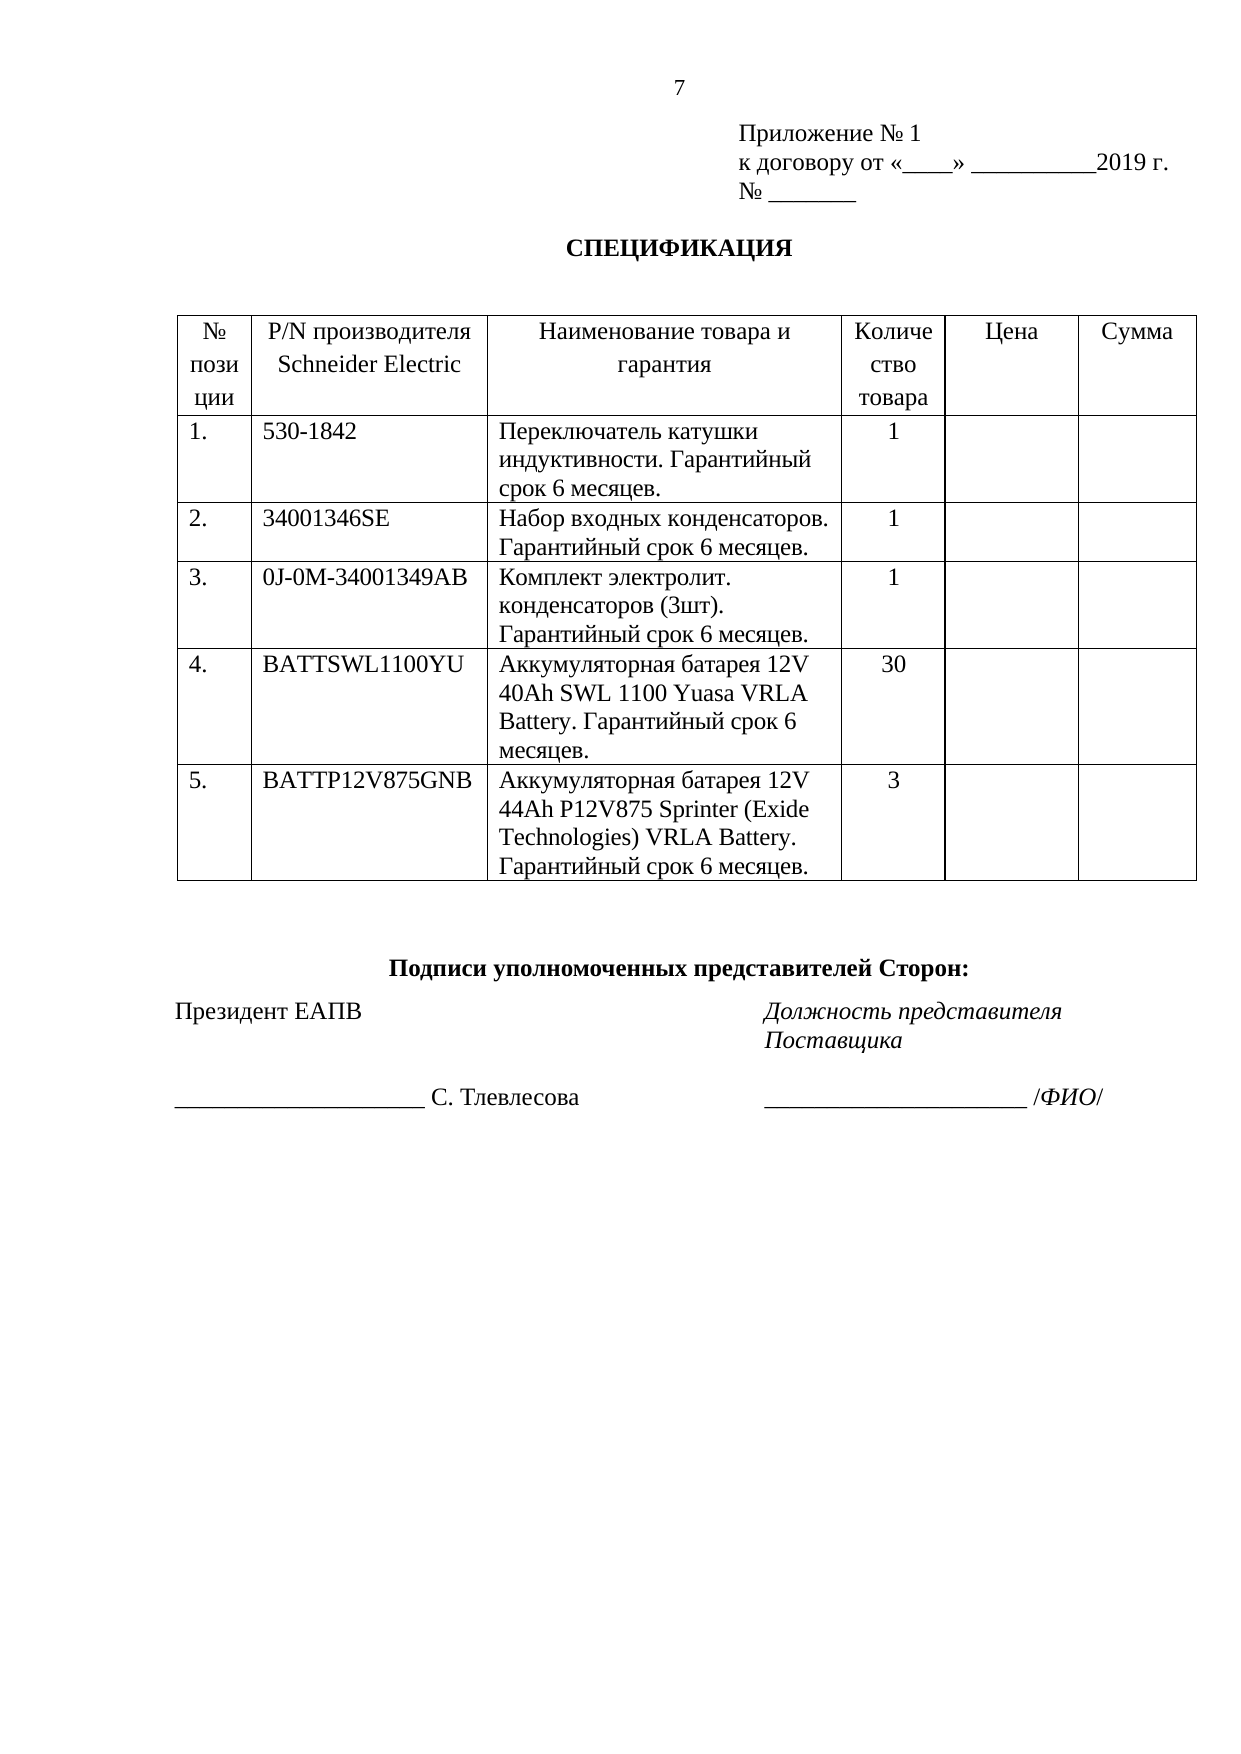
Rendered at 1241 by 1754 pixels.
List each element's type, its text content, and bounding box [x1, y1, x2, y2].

table_cell 5. [178, 765, 251, 880]
table_cell [1079, 562, 1196, 648]
table_cell 0J-0M-34001349AB [252, 562, 487, 648]
table_cell [1079, 416, 1196, 502]
table_cell Переключатель катушки индуктивности. Гарантийный срок 6 месяцев. [488, 416, 841, 502]
table_cell 530-1842 [252, 416, 487, 502]
table_cell [1079, 649, 1196, 764]
table_header Президент ЕАПВ ____________________ С. Тлевлесова [163, 996, 753, 1111]
table_cell 1 [842, 562, 944, 648]
table_header № позиции [178, 316, 251, 415]
table_cell 4. [178, 649, 251, 764]
table_cell BATTP12V875GNB [252, 765, 487, 880]
table_cell [1079, 765, 1196, 880]
table_cell 2. [178, 503, 251, 561]
table_cell Комплект электролит. конденсаторов (3шт). Гарантийный срок 6 месяцев. [488, 562, 841, 648]
text № _______ [738, 176, 1181, 205]
table_header Сумма [1079, 316, 1196, 415]
text Подписи уполномоченных представителей Сторон: [177, 953, 1181, 982]
table_cell 30 [842, 649, 944, 764]
table_header Должность представителя Поставщика _____________________ /ФИО/ [753, 996, 1196, 1111]
table_cell BATTSWL1100YU [252, 649, 487, 764]
table_cell 3 [842, 765, 944, 880]
table_cell 34001346SE [252, 503, 487, 561]
table_cell Аккумуляторная батарея 12V 40Ah SWL 1100 Yuasa VRLA Battery. Гарантийный срок 6 месяцев. [488, 649, 841, 764]
table_cell Набор входных конденсаторов. Гарантийный срок 6 месяцев. [488, 503, 841, 561]
text Приложение № 1 [738, 118, 1181, 147]
table_header Цена [946, 316, 1078, 415]
table_cell Аккумуляторная батарея 12V 44Ah P12V875 Sprinter (Exide Technologies) VRLA Battery. Гарантийный срок 6 месяцев. [488, 765, 841, 880]
table_cell [946, 649, 1078, 764]
table_cell [946, 765, 1078, 880]
text к договору от «____» __________2019 г. [738, 147, 1181, 176]
table_header Количество товара [842, 316, 944, 415]
table_cell [1079, 503, 1196, 561]
text Спецификация [177, 233, 1181, 262]
table_header P/N производителя Schneider Electric [252, 316, 487, 415]
table_cell [946, 416, 1078, 502]
table_cell 1. [178, 416, 251, 502]
table_cell 3. [178, 562, 251, 648]
table_cell [946, 562, 1078, 648]
table_cell [946, 503, 1078, 561]
table_cell 1 [842, 503, 944, 561]
table_header Наименование товара и гарантия [488, 316, 841, 415]
table_cell 1 [842, 416, 944, 502]
